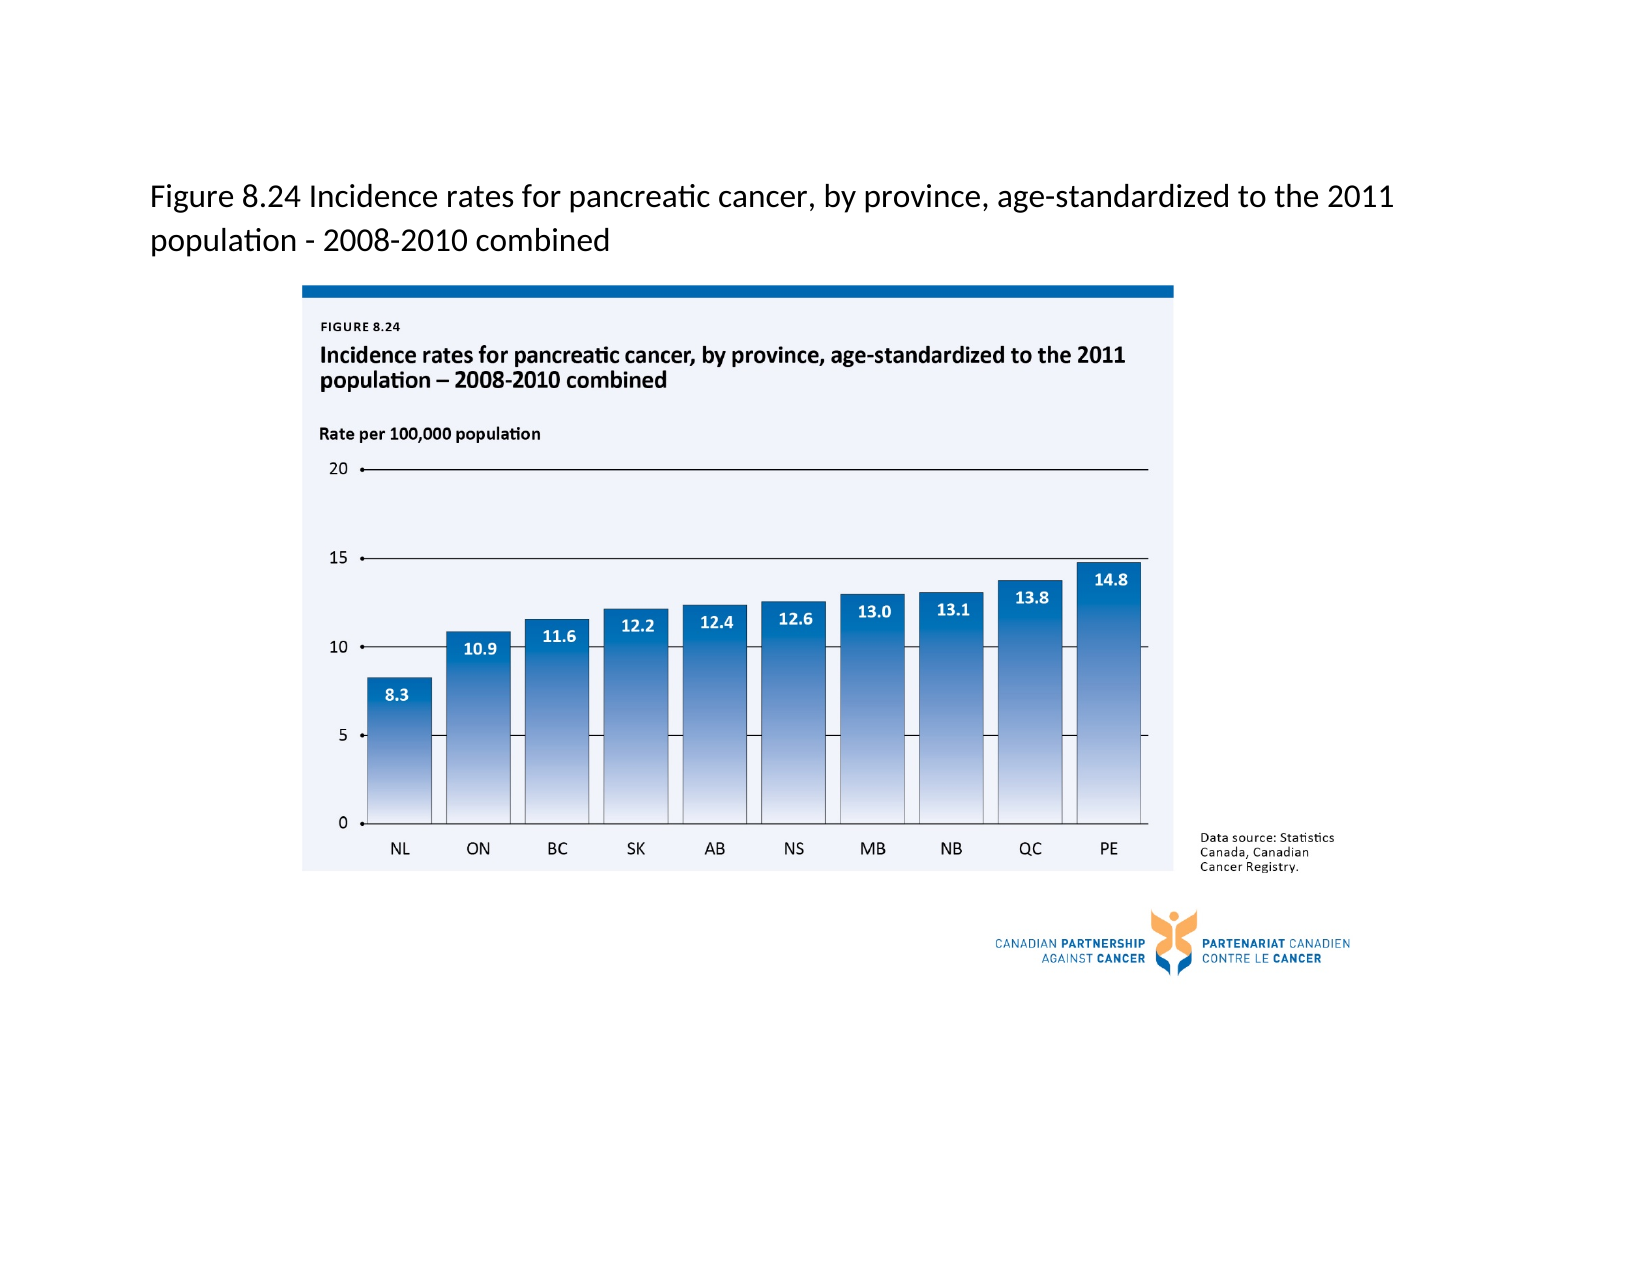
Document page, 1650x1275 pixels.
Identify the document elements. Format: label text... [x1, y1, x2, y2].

picture [280, 262, 1370, 997]
subtitle Figure 8.24 Incidence rates for pancreatic cancer, by province, age-standardized to the 2011 population - 2008-2010 combined [150, 175, 1500, 260]
